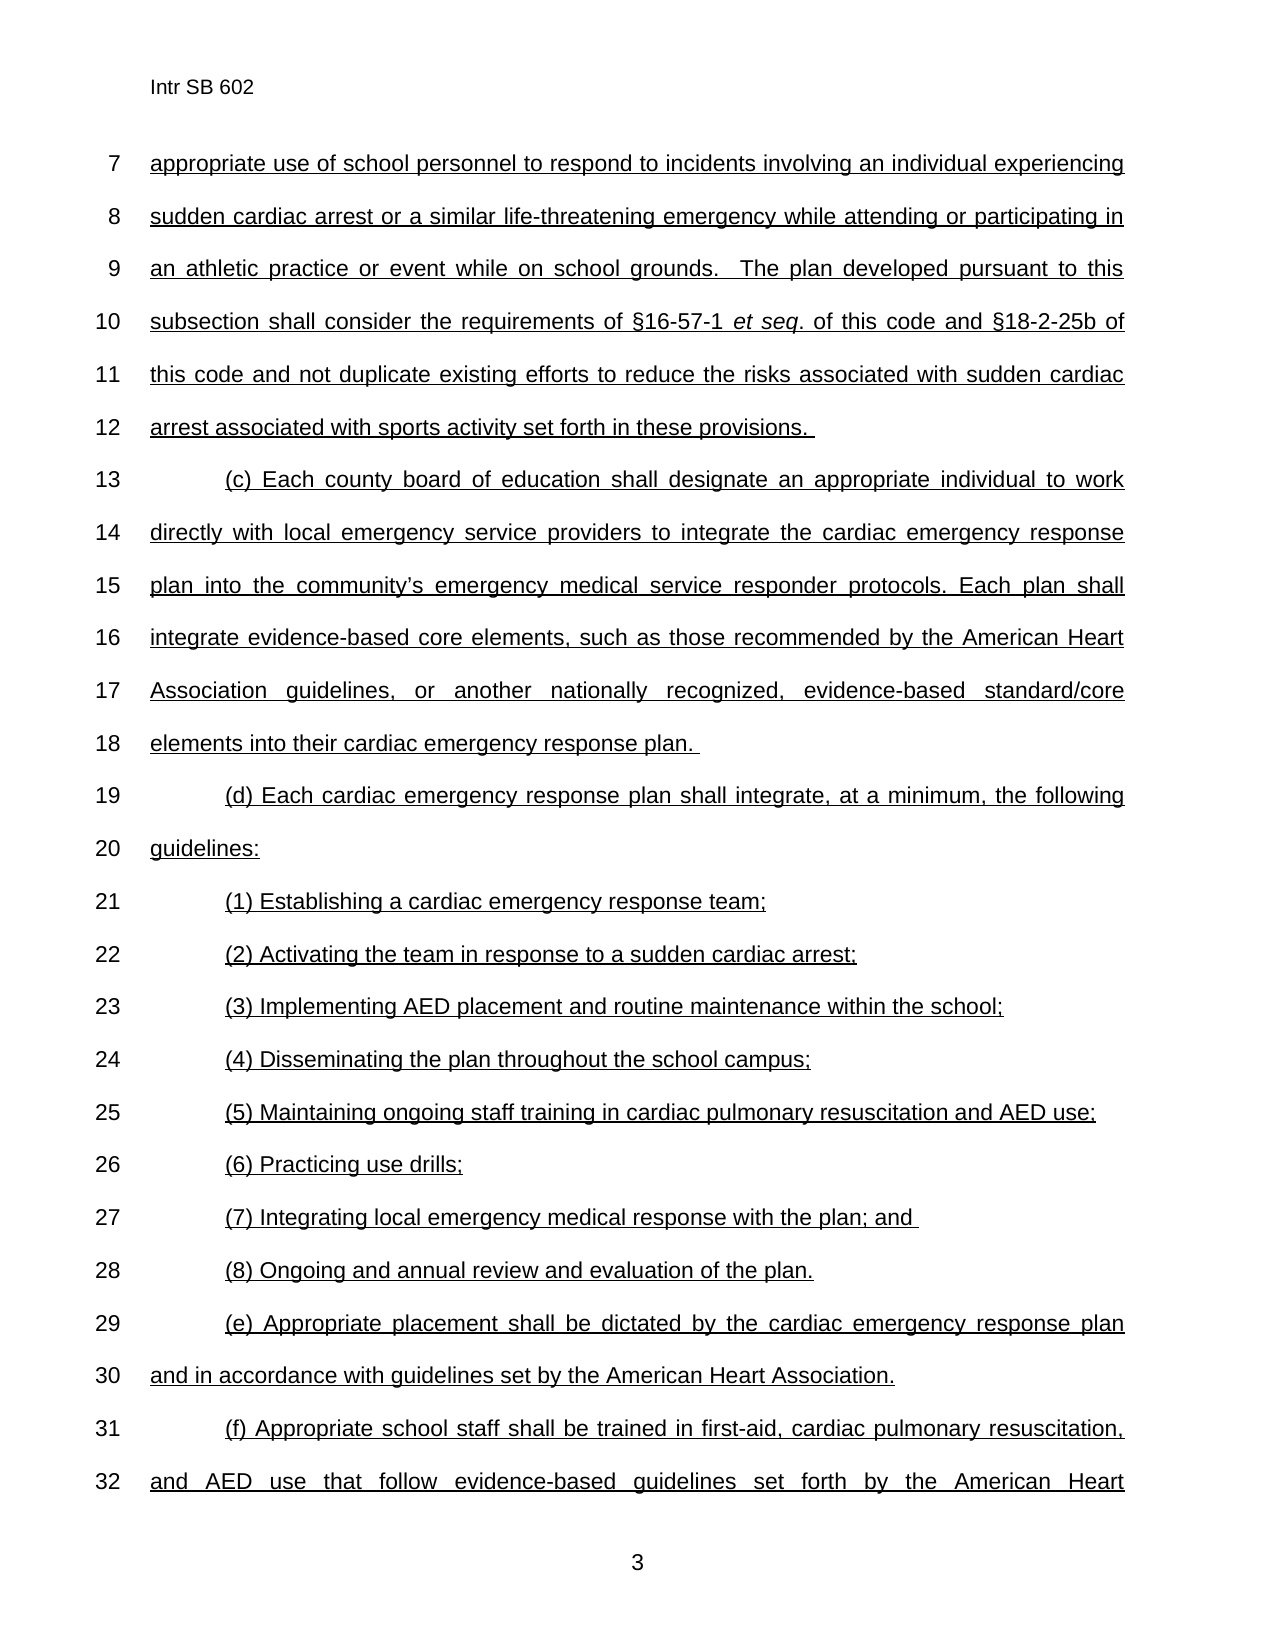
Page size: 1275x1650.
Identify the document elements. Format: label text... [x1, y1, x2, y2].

text (c) Each county board of education shall designate an appropriate individual to work directly with local emergency service providers to integrate the cardiac emergency response plan into the community’s emergency medical service responder protocols. Each plan shall integrate evidence-based core elements, such as those recommended by the American Heart Association guidelines, or another nationally recognized, evidence-based standard/core elements into their cardiac emergency response plan. [150, 596, 1125, 700]
text (4) Disseminating the plan throughout the school campus; [150, 1046, 1125, 1072]
text (8) Ongoing and annual review and evaluation of the plan. [150, 1257, 1125, 1283]
text (5) Maintaining ongoing staff training in cardiac pulmonary resuscitation and AED use; [150, 1099, 1125, 1125]
text (1) Establishing a cardiac emergency response team; [150, 888, 1125, 914]
text (e) Appropriate placement shall be dictated by the cardiac emergency response plan and in accordance with guidelines set by the American Heart Association. [150, 1309, 1125, 1389]
text (c) Each county board of education shall designate an appropriate individual to work directly with local emergency service providers to integrate the cardiac emergency response plan into the community’s emergency medical service responder protocols. Each plan shall integrate evidence-based core elements, such as those recommended by the American Heart Association guidelines, or another nationally recognized, evidence-based standard/core elements into their cardiac emergency response plan. [150, 701, 1125, 756]
text (2) Activating the team in response to a sudden cardiac arrest; [150, 941, 1125, 967]
text (6) Practicing use drills; [150, 1151, 1125, 1178]
text (d) Each cardiac emergency response plan shall integrate, at a minimum, the following guidelines: [150, 782, 1125, 862]
text (7) Integrating local emergency medical response with the plan; and [150, 1204, 1125, 1231]
text (3) Implementing AED placement and routine maintenance within the school; [150, 993, 1125, 1020]
text (c) Each county board of education shall designate an appropriate individual to work directly with local emergency service providers to integrate the cardiac emergency response plan into the community’s emergency medical service responder protocols. Each plan shall integrate evidence-based core elements, such as those recommended by the American Heart Association guidelines, or another nationally recognized, evidence-based standard/core elements into their cardiac emergency response plan. [150, 466, 1125, 542]
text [150, 1415, 1125, 1490]
text (c) Each county board of education shall designate an appropriate individual to work directly with local emergency service providers to integrate the cardiac emergency response plan into the community’s emergency medical service responder protocols. Each plan shall integrate evidence-based core elements, such as those recommended by the American Heart Association guidelines, or another nationally recognized, evidence-based standard/core elements into their cardiac emergency response plan. [150, 543, 1125, 594]
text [150, 150, 1125, 173]
